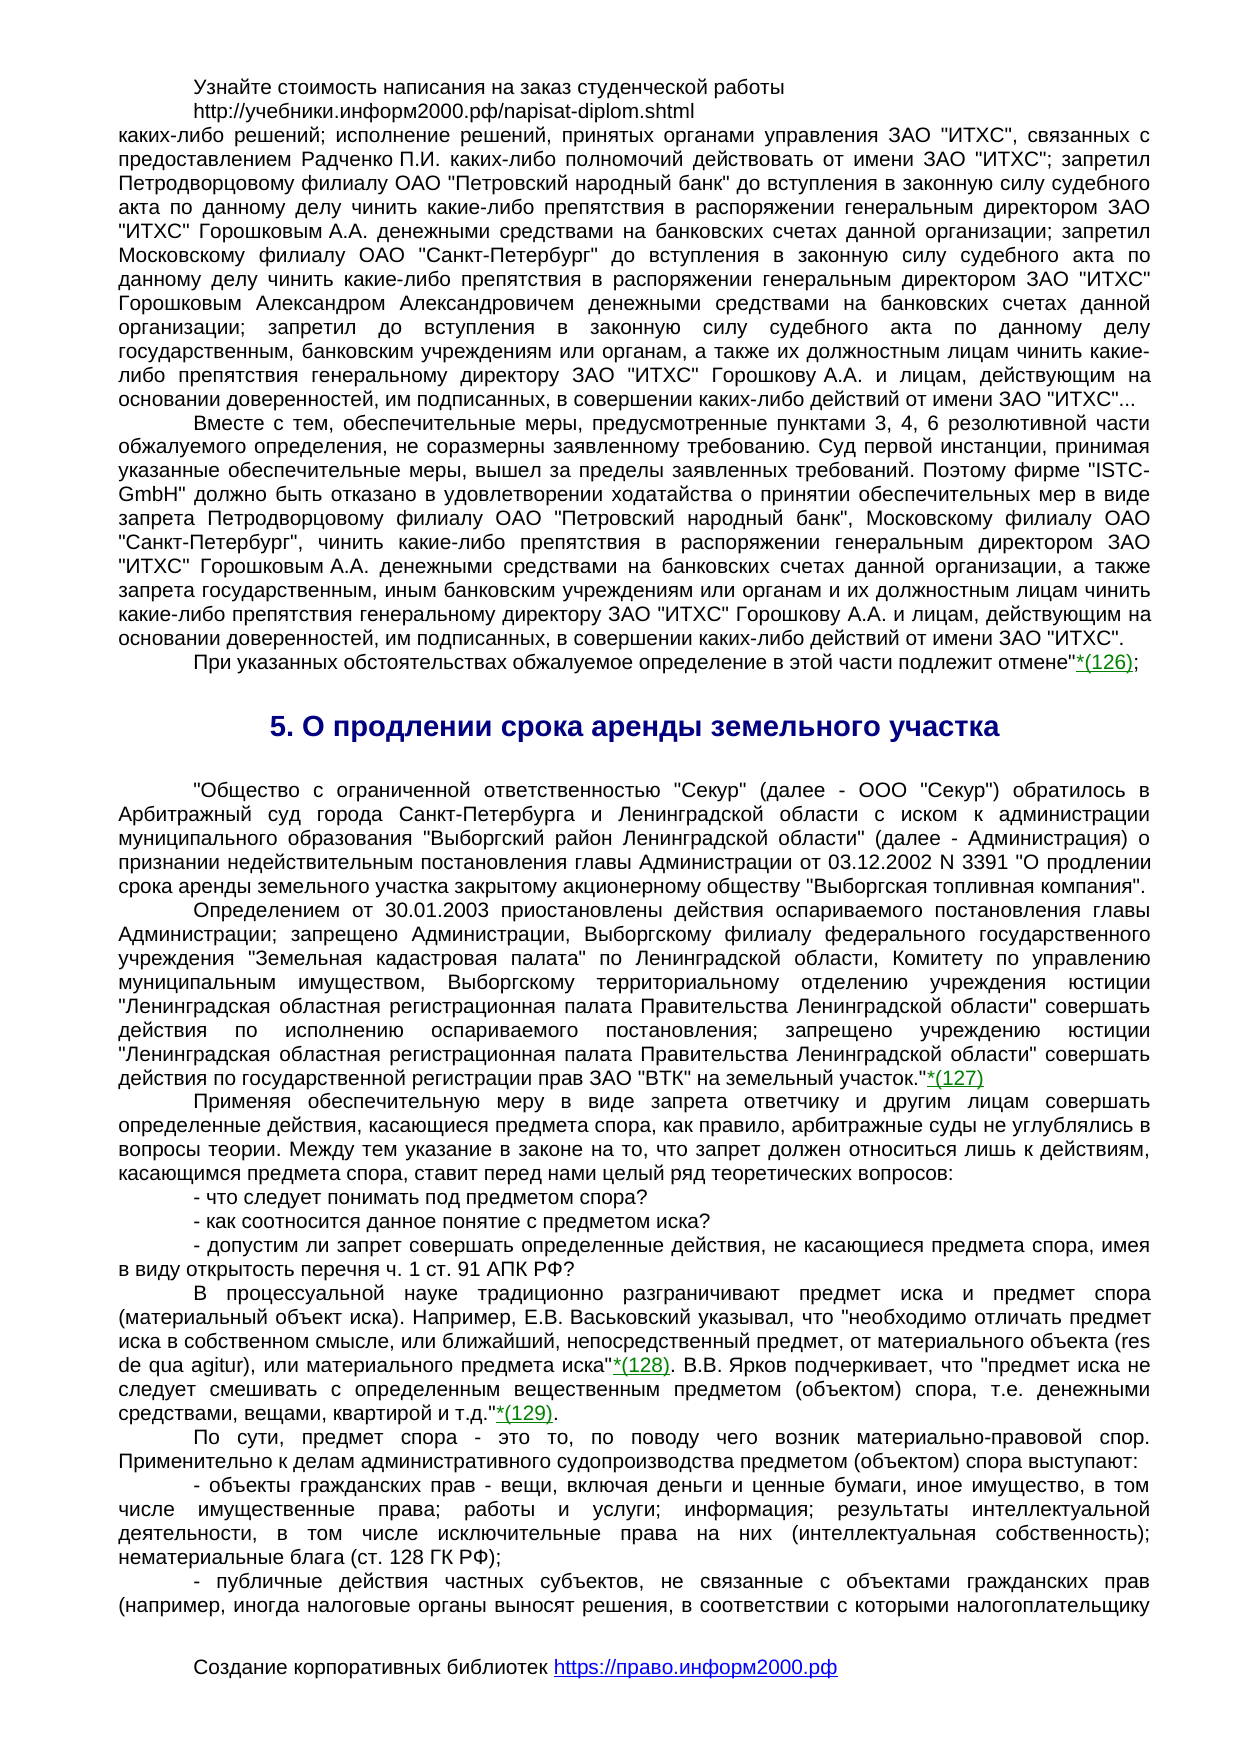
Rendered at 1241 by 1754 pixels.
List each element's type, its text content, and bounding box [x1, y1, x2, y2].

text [118, 123, 1152, 410]
text При указанных обстоятельствах обжалуемое определение в этой части подлежит отмене"*(126); [118, 650, 1152, 674]
text Вместе с тем, обеспечительные меры, предусмотренные пунктами 3, 4, 6 резолютивной части обжалуемого определения, не соразмерны заявленному требованию. Суд первой инстанции, принимая указанные обеспечительные меры, вышел за пределы заявленных требований. Поэтому фирме "ISTC-GmbH" должно быть отказано в удовлетворении ходатайства о принятии обеспечительных мер в виде запрета Петродворцовому филиалу ОАО "Петровский народный банк", Московскому филиалу ОАО "Санкт-Петербург", чинить какие-либо препятствия в распоряжении генеральным директором ЗАО "ИТХС" Горошковым А.А. денежными средствами на банковских счетах данной организации, а также запрета государственным, иным банковским учреждениям или органам и их должностным лицам чинить какие-либо препятствия генеральному директору ЗАО "ИТХС" Горошкову А.А. и лицам, действующим на основании доверенностей, им подписанных, в совершении каких-либо действий от имени ЗАО "ИТХС". [118, 410, 1152, 650]
subtitle 5. О продлении срока аренды земельного участка [118, 709, 1152, 743]
text В процессуальной науке традиционно разграничивают предмет иска и предмет спора (материальный объект иска). Например, Е.В. Васьковский указывал, что "необходимо отличать предмет иска в собственном смысле, или ближайший, непосредственный предмет, от материального объекта (res de qua agitur), или материального предмета иска"*(128). В.В. Ярков подчеркивает, что "предмет иска не следует смешивать с определенным вещественным предметом (объектом) спора, т.е. денежными средствами, вещами, квартирой и т.д."*(129). [118, 1281, 1152, 1425]
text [118, 1568, 1152, 1616]
text По сути, предмет спора - это то, по поводу чего возник материально-правовой спор. Применительно к делам административного судопроизводства предметом (объектом) спора выступают: [118, 1425, 1152, 1473]
text - что следует понимать под предметом спора? [118, 1185, 1152, 1209]
text - как соотносится данное понятие с предметом иска? [118, 1209, 1152, 1233]
text "Общество с ограниченной ответственностью "Секур" (далее - ООО "Секур") обратилось в Арбитражный суд города Санкт-Петербурга и Ленинградской области с иском к администрации муниципального образования "Выборгский район Ленинградской области" (далее - Администрация) о признании недействительным постановления главы Администрации от 03.12.2002 N 3391 "О продлении срока аренды земельного участка закрытому акционерному обществу "Выборгская топливная компания". [118, 778, 1152, 898]
text Применяя обеспечительную меру в виде запрета ответчику и другим лицам совершать определенные действия, касающиеся предмета спора, как правило, арбитражные суды не углублялись в вопросы теории. Между тем указание в законе на то, что запрет должен относиться лишь к действиям, касающимся предмета спора, ставит перед нами целый ряд теоретических вопросов: [118, 1089, 1152, 1185]
text - объекты гражданских прав - вещи, включая деньги и ценные бумаги, иное имущество, в том числе имущественные права; работы и услуги; информация; результаты интеллектуальной деятельности, в том числе исключительные права на них (интеллектуальная собственность); нематериальные блага (ст. 128 ГК РФ); [118, 1473, 1152, 1568]
text - допустим ли запрет совершать определенные действия, не касающиеся предмета спора, имея в виду открытость перечня ч. 1 ст. 91 АПК РФ? [118, 1233, 1152, 1281]
text Определением от 30.01.2003 приостановлены действия оспариваемого постановления главы Администрации; запрещено Администрации, Выборгскому филиалу федерального государственного учреждения "Земельная кадастровая палата" по Ленинградской области, Комитету по управлению муниципальным имуществом, Выборгскому территориальному отделению учреждения юстиции "Ленинградская областная регистрационная палата Правительства Ленинградской области" совершать действия по исполнению оспариваемого постановления; запрещено учреждению юстиции "Ленинградская областная регистрационная палата Правительства Ленинградской области" совершать действия по государственной регистрации прав ЗАО "ВТК" на земельный участок."*(127) [118, 898, 1152, 1089]
